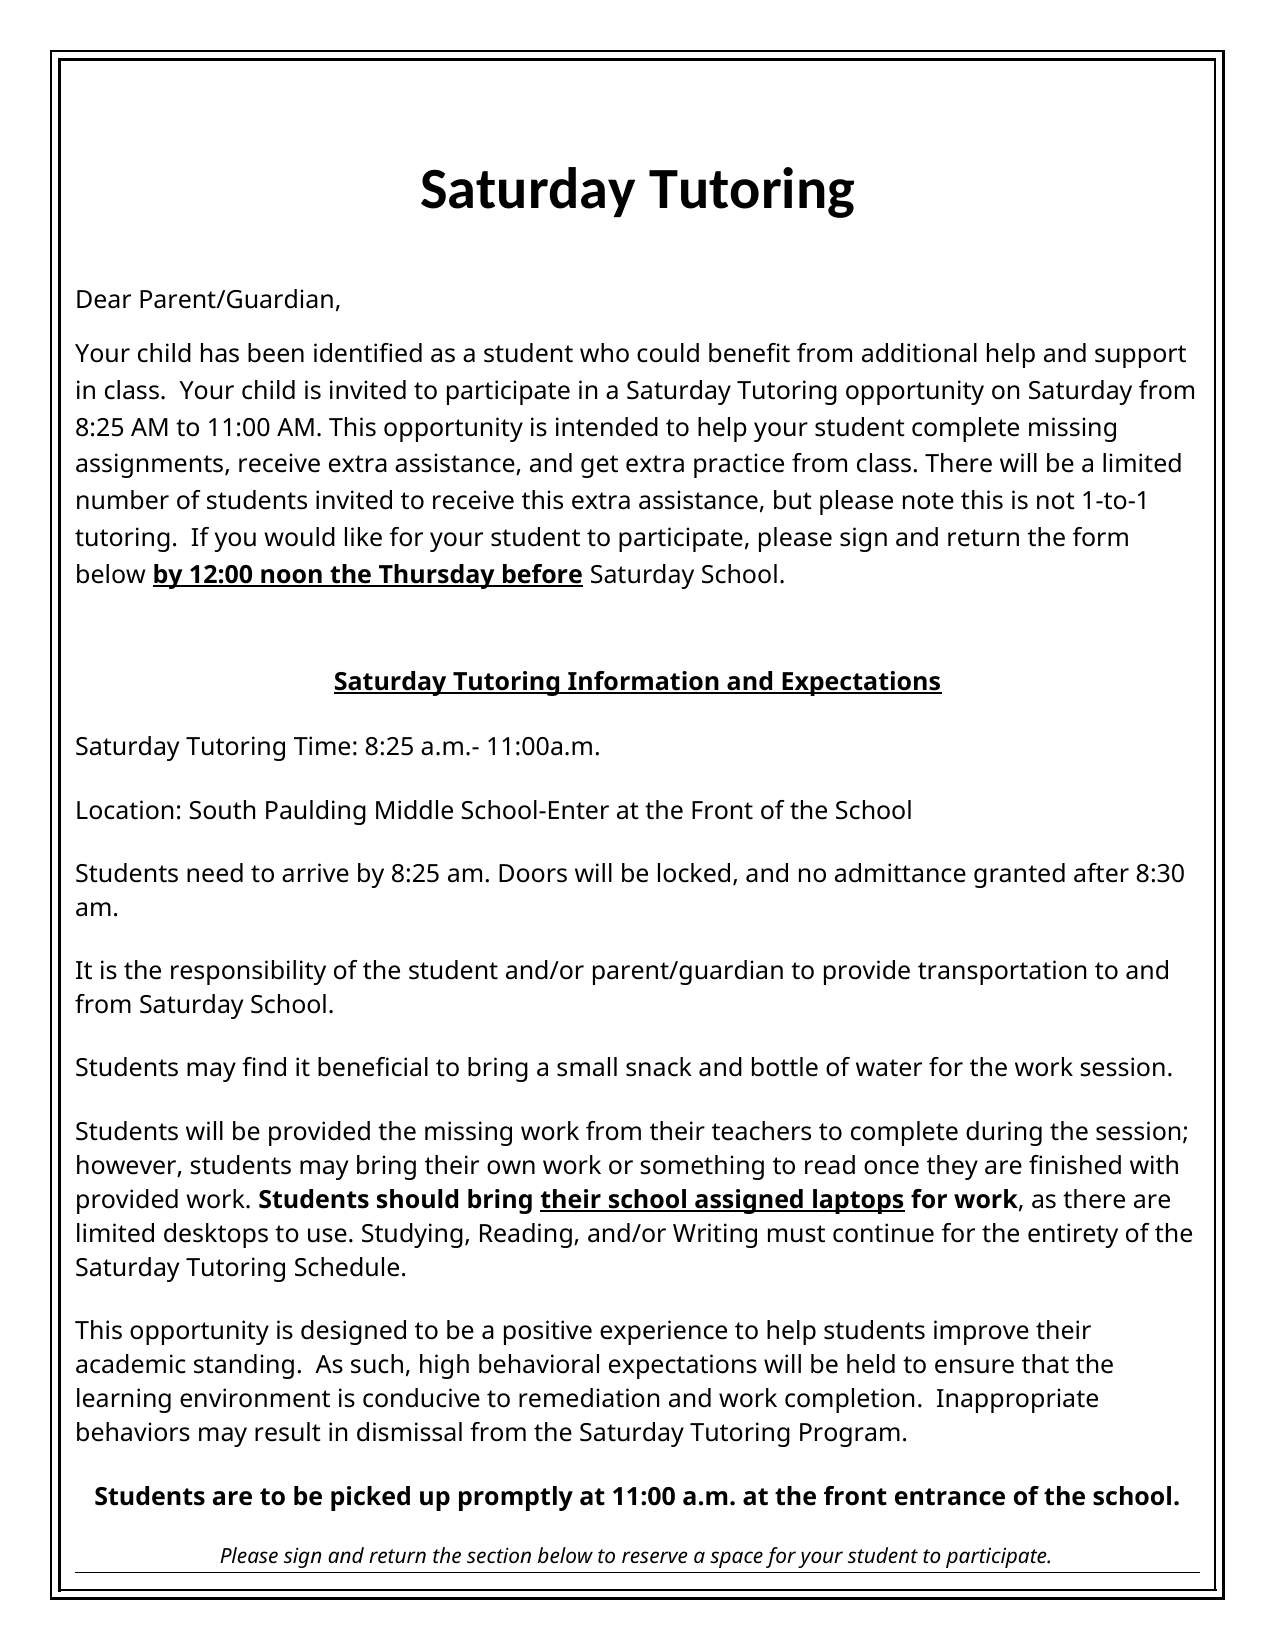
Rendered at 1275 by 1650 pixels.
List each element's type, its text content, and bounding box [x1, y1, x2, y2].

text This opportunity is designed to be a positive experience to help students improve their academic standing. As such, high behavioral expectations will be held to ensure that the learning environment is conducive to remediation and work completion. Inappropriate behaviors may result in dismissal from the Saturday Tutoring Program. [75, 1313, 1200, 1449]
text Dear Parent/Guardian, [75, 282, 1200, 316]
text Saturday Tutoring Time: 8:25 a.m.- 11:00a.m. [75, 729, 1200, 763]
text Students are to be picked up promptly at 11:00 a.m. at the front entrance of the school. [75, 1478, 1200, 1512]
text Students need to arrive by 8:25 am. Doors will be locked, and no admittance granted after 8:30 am. [75, 856, 1200, 924]
text It is the responsibility of the student and/or parent/guardian to provide transportation to and from Saturday School. [75, 953, 1200, 1021]
text Location: South Paulding Middle School-Enter at the Front of the School [75, 792, 1200, 826]
text Your child has been identified as a student who could benefit from additional help and support in class. Your child is invited to participate in a Saturday Tutoring opportunity on Saturday from 8:25 AM to 11:00 AM. This opportunity is intended to help your student complete missing assignments, receive extra assistance, and get extra practice from class. There will be a limited number of students invited to receive this extra assistance, but please note this is not 1-to-1 tutoring. If you would like for your student to participate, please sign and return the form below by 12:00 noon the Thursday before Saturday School. [75, 336, 1200, 590]
text Saturday Tutoring Information and Expectations [75, 663, 1200, 697]
text Students may find it beneficial to bring a small snack and bottle of water for the work session. [75, 1050, 1200, 1084]
text Saturday Tutoring [75, 152, 1200, 223]
text Students will be provided the missing work from their teachers to complete during the session; however, students may bring their own work or something to read once they are finished with provided work. Students should bring their school assigned laptops for work, as there are limited desktops to use. Studying, Reading, and/or Writing must continue for the entirety of the Saturday Tutoring Schedule. [75, 1113, 1200, 1284]
text Please sign and return the section below to reserve a space for your student to participate. [75, 1541, 1200, 1572]
